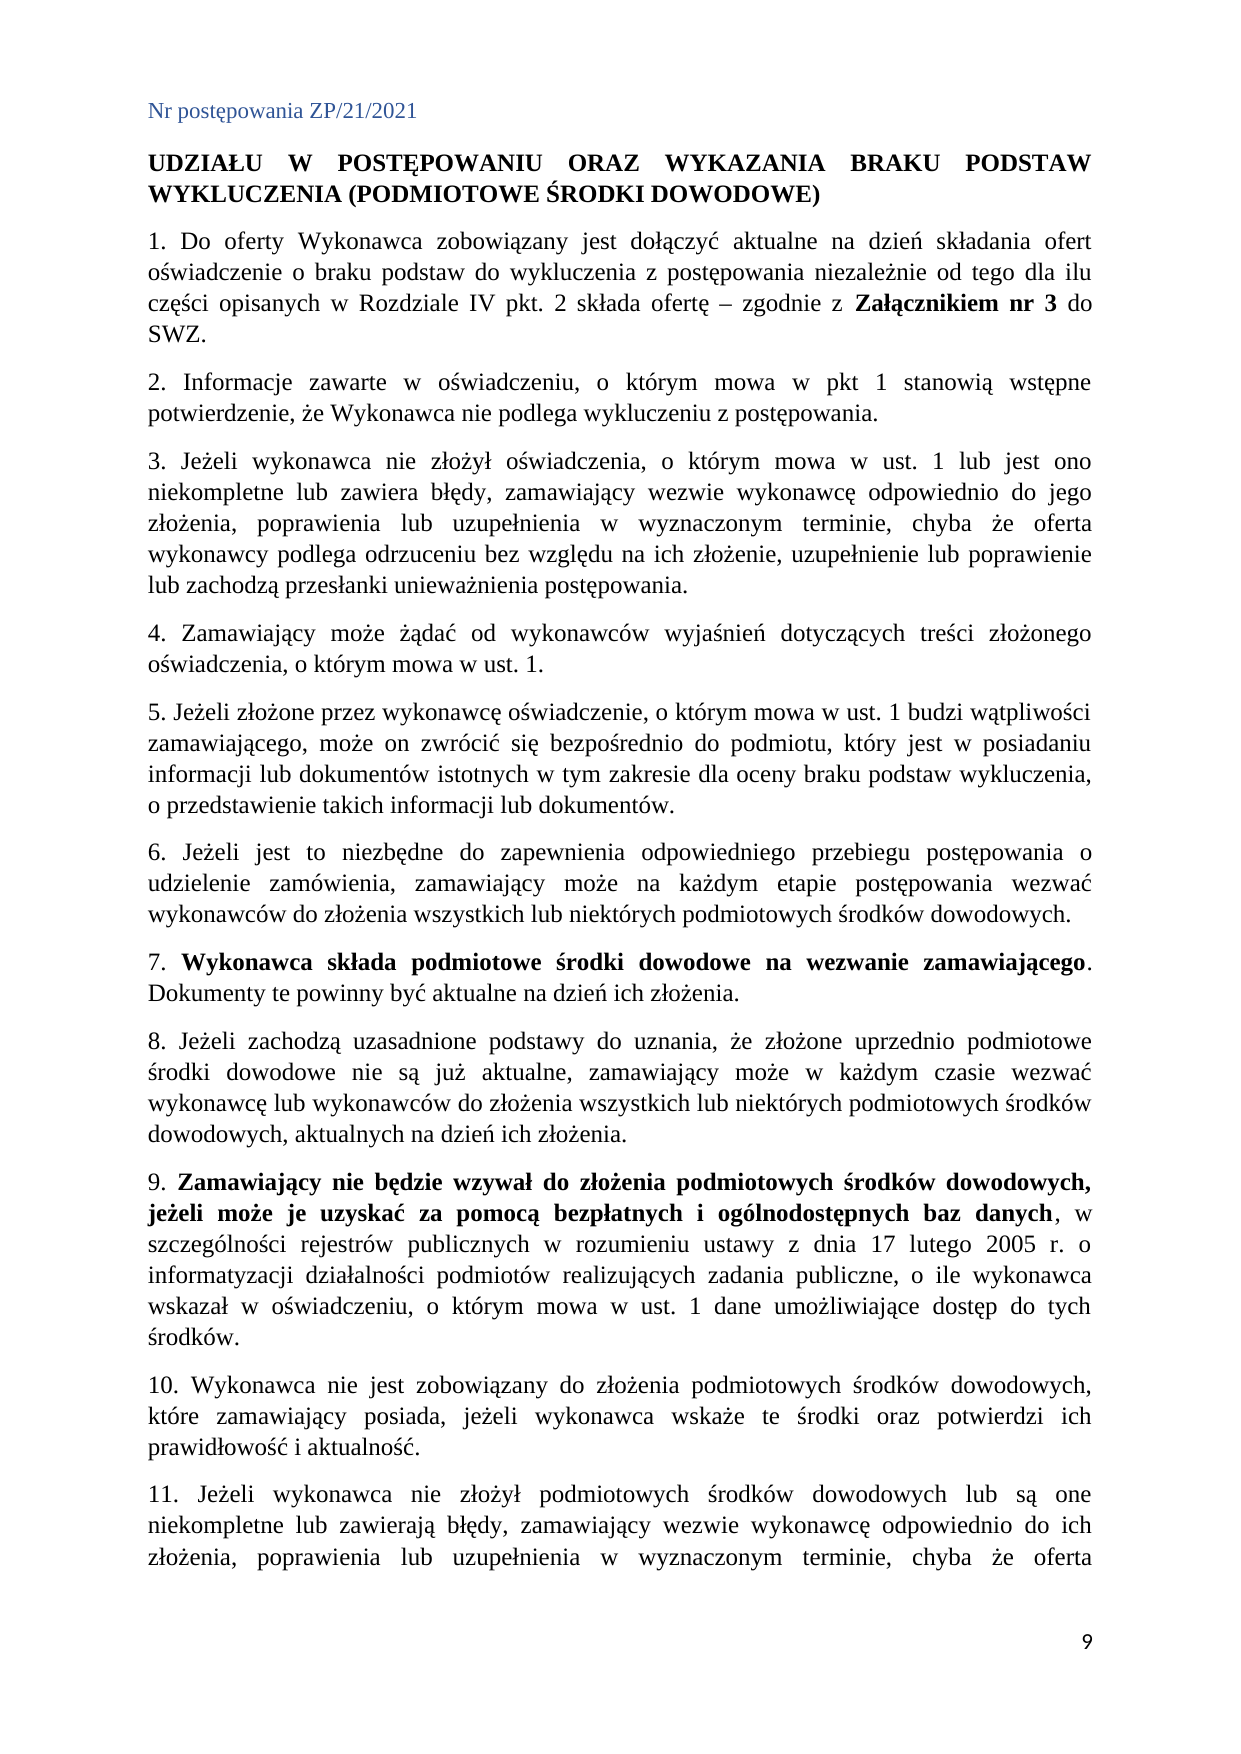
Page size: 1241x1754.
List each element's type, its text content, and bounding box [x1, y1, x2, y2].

text 9. Zamawiający nie będzie wzywał do złożenia podmiotowych środków dowodowych, jeżeli może je uzyskać za pomocą bezpłatnych i ogólnodostępnych baz danych, w szczególności rejestrów publicznych w rozumieniu ustawy z dnia 17 lutego 2005 r. o informatyzacji działalności podmiotów realizujących zadania publiczne, o ile wykonawca wskazał w oświadczeniu, o którym mowa w ust. 1 dane umożliwiające dostęp do tych środków. [148, 1167, 1093, 1351]
text 6. Jeżeli jest to niezbędne do zapewnienia odpowiedniego przebiegu postępowania o udzielenie zamówienia, zamawiający może na każdym etapie postępowania wezwać wykonawców do złożenia wszystkich lub niektórych podmiotowych środków dowodowych. [148, 837, 1093, 928]
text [148, 1479, 1093, 1570]
text 8. Jeżeli zachodzą uzasadnione podstawy do uznania, że złożone uprzednio podmiotowe środki dowodowe nie są już aktualne, zamawiający może w każdym czasie wezwać wykonawcę lub wykonawców do złożenia wszystkich lub niektórych podmiotowych środków dowodowych, aktualnych na dzień ich złożenia. [148, 1026, 1093, 1148]
text 7. Wykonawca składa podmiotowe środki dowodowe na wezwanie zamawiającego. Dokumenty te powinny być aktualne na dzień ich złożenia. [148, 947, 1093, 1007]
text 2. Informacje zawarte w oświadczeniu, o którym mowa w pkt 1 stanowią wstępne potwierdzenie, że Wykonawca nie podlega wykluczeniu z postępowania. [148, 367, 1093, 427]
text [148, 148, 1093, 207]
text 10. Wykonawca nie jest zobowiązany do złożenia podmiotowych środków dowodowych, które zamawiający posiada, jeżeli wykonawca wskaże te środki oraz potwierdzi ich prawidłowość i aktualność. [148, 1370, 1093, 1461]
text 1. Do oferty Wykonawca zobowiązany jest dołączyć aktualne na dzień składania ofert oświadczenie o braku podstaw do wykluczenia z postępowania niezależnie od tego dla ilu części opisanych w Rozdziale IV pkt. 2 składa ofertę – zgodnie z Załącznikiem nr 3 do SWZ. [148, 226, 1093, 348]
text 4. Zamawiający może żądać od wykonawców wyjaśnień dotyczących treści złożonego oświadczenia, o którym mowa w ust. 1. [148, 618, 1093, 678]
text 3. Jeżeli wykonawca nie złożył oświadczenia, o którym mowa w ust. 1 lub jest ono niekompletne lub zawiera błędy, zamawiający wezwie wykonawcę odpowiednio do jego złożenia, poprawienia lub uzupełnienia w wyznaczonym terminie, chyba że oferta wykonawcy podlega odrzuceniu bez względu na ich złożenie, uzupełnienie lub poprawienie lub zachodzą przesłanki unieważnienia postępowania. [148, 446, 1093, 599]
text 5. Jeżeli złożone przez wykonawcę oświadczenie, o którym mowa w ust. 1 budzi wątpliwości zamawiającego, może on zwrócić się bezpośrednio do podmiotu, który jest w posiadaniu informacji lub dokumentów istotnych w tym zakresie dla oceny braku podstaw wykluczenia, o przedstawienie takich informacji lub dokumentów. [148, 697, 1093, 818]
